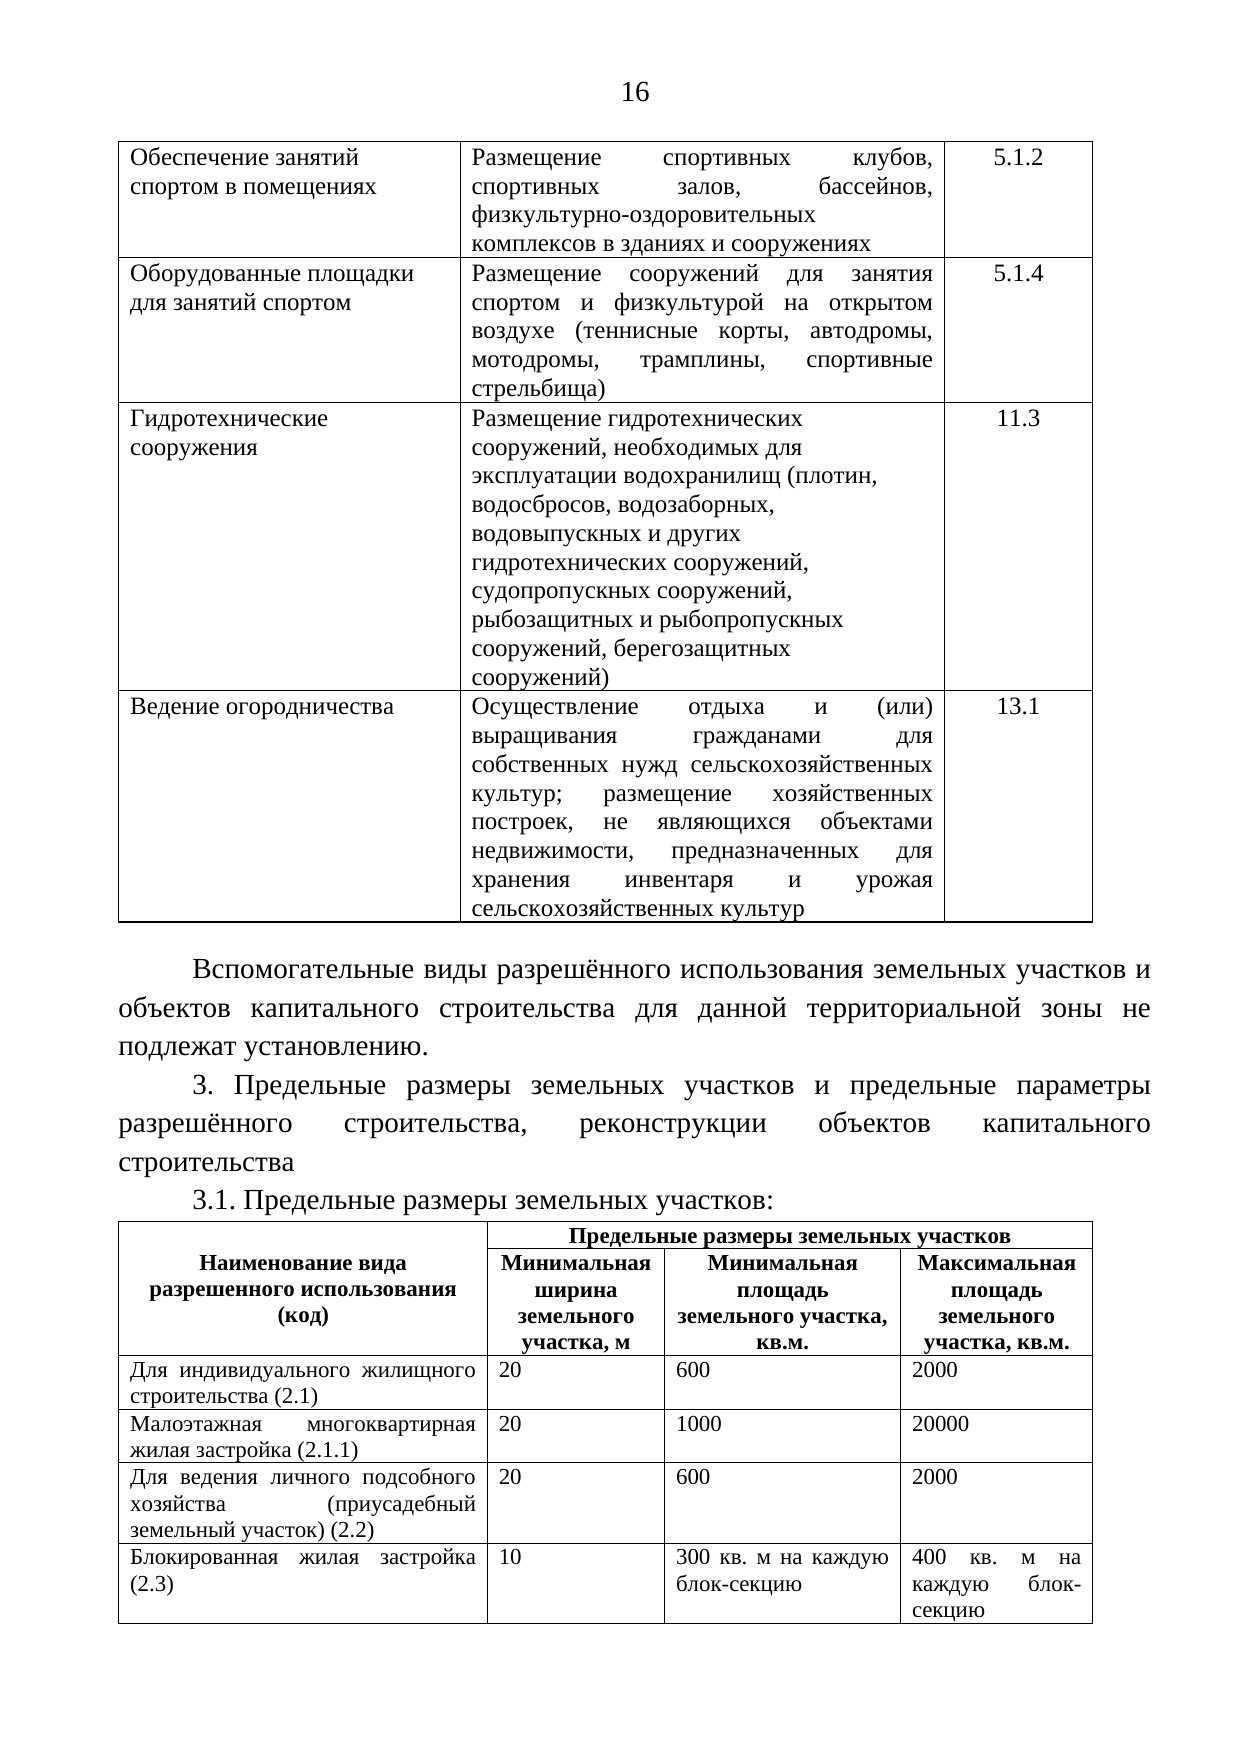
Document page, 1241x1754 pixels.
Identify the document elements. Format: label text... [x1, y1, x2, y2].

text 3.1. Предельные размеры земельных участков: [118, 1182, 1152, 1216]
table_cell Для ведения личного подсобного хозяйства (приусадебный земельный участок) (2.2) [119, 1463, 487, 1542]
table_cell 13.1 [945, 691, 1092, 921]
table_cell Гидротехнические сооружения [119, 403, 460, 690]
table_cell Оборудованные площадки для занятий спортом [119, 258, 460, 402]
table_cell 600 [665, 1356, 900, 1408]
table_cell 11.3 [945, 403, 1092, 690]
table_cell 2000 [901, 1463, 1092, 1542]
table_cell 400 кв. м на каждую блок-секцию [901, 1544, 1092, 1622]
table_cell 1000 [665, 1410, 900, 1462]
table_cell Для индивидуального жилищного строительства (2.1) [119, 1356, 487, 1408]
table_cell 20 [488, 1463, 664, 1542]
table_cell Ведение огородничества [119, 691, 460, 921]
table_cell 20000 [901, 1410, 1092, 1462]
table_cell 5.1.4 [945, 258, 1092, 402]
table_header Наименование вида разрешенного использования (код) [119, 1222, 487, 1355]
table_cell 20 [488, 1410, 664, 1462]
table_cell 5.1.2 [945, 142, 1092, 257]
table_cell 300 кв. м на каждую блок-секцию [665, 1544, 900, 1622]
table_cell Максимальная площадь земельного участка, кв.м. [901, 1249, 1092, 1355]
table_cell Минимальная площадь земельного участка, кв.м. [665, 1249, 900, 1355]
table_cell 600 [665, 1463, 900, 1542]
table_cell Размещение спортивных клубов, спортивных залов, бассейнов, физкультурно-оздоровительных комплексов в зданиях и сооружениях [461, 142, 944, 257]
table_cell Обеспечение занятий спортом в помещениях [119, 142, 460, 257]
text 3. Предельные размеры земельных участков и предельные параметры разрешённого строительства, реконструкции объектов капитального строительства [118, 1067, 1152, 1177]
text Вспомогательные виды разрешённого использования земельных участков и объектов капитального строительства для данной территориальной зоны не подлежат установлению. [118, 951, 1152, 1062]
table_cell Блокированная жилая застройка (2.3) [119, 1544, 487, 1622]
table_cell 10 [488, 1544, 664, 1622]
table_cell Размещение сооружений для занятия спортом и физкультурой на открытом воздухе (теннисные корты, автодромы, мотодромы, трамплины, спортивные стрельбища) [461, 258, 944, 402]
table_cell Осуществление отдыха и (или) выращивания гражданами для собственных нужд сельскохозяйственных культур; размещение хозяйственных построек, не являющихся объектами недвижимости, предназначенных для хранения инвентаря и урожая сельскохозяйственных культур [461, 691, 944, 921]
table_header Предельные размеры земельных участков [488, 1222, 1092, 1248]
table_cell 20 [488, 1356, 664, 1408]
table_cell Малоэтажная многоквартирная жилая застройка (2.1.1) [119, 1410, 487, 1462]
table_cell 2000 [901, 1356, 1092, 1408]
table_cell Размещение гидротехнических сооружений, необходимых для эксплуатации водохранилищ (плотин, водосбросов, водозаборных, водовыпускных и других гидротехнических сооружений, судопропускных сооружений, рыбозащитных и рыбопропускных сооружений, берегозащитных сооружений) [461, 403, 944, 690]
table_cell Минимальная ширина земельного участка, м [488, 1249, 664, 1355]
